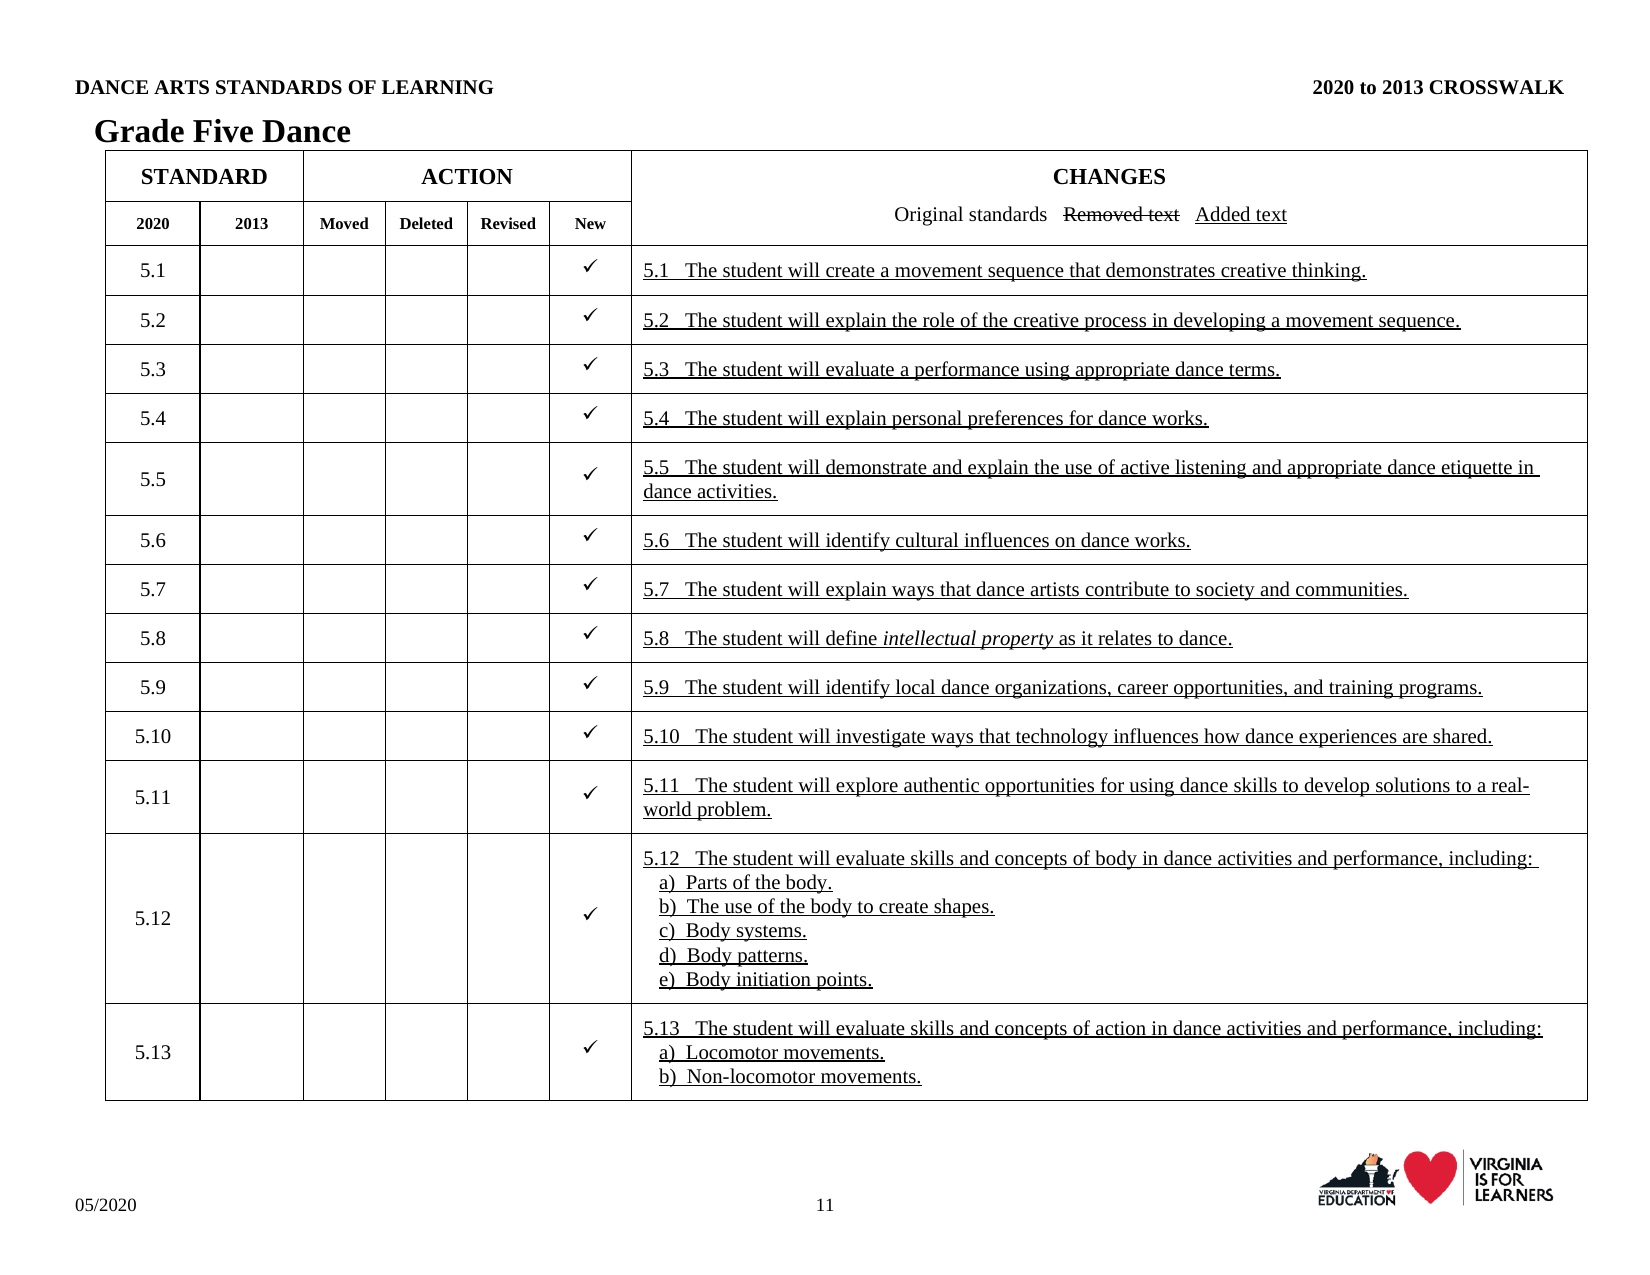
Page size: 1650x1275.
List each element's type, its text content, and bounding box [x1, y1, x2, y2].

table_cell [550, 394, 631, 442]
table_cell [468, 614, 549, 662]
table_cell 5.10 The student will investigate ways that technology influences how dance experiences are shared. [632, 712, 1587, 760]
table_cell 5.10 [106, 712, 199, 760]
table_cell [386, 1004, 467, 1100]
table_cell [386, 246, 467, 294]
table_cell [201, 761, 303, 833]
table_cell [386, 394, 467, 442]
table_cell [468, 1004, 549, 1100]
table_cell New [550, 202, 631, 245]
table_cell [386, 614, 467, 662]
table_cell [468, 345, 549, 393]
table_cell [201, 834, 303, 1003]
table_cell [201, 296, 303, 343]
table_cell 5.7 The student will explain ways that dance artists contribute to society and communities. [632, 565, 1587, 613]
table_cell [468, 712, 549, 760]
table_cell [304, 614, 385, 662]
table_cell [386, 663, 467, 711]
table_cell [304, 345, 385, 393]
table_cell [468, 761, 549, 833]
table_cell [468, 663, 549, 711]
table_cell [550, 663, 631, 711]
text Grade Five Dance [94, 112, 1575, 150]
table_cell [550, 345, 631, 393]
table_cell 5.6 [106, 516, 199, 564]
table_cell [304, 443, 385, 515]
table_cell [201, 663, 303, 711]
table_cell [304, 565, 385, 613]
table_cell [201, 565, 303, 613]
table_cell [386, 443, 467, 515]
table_cell [550, 761, 631, 833]
table_cell [304, 712, 385, 760]
table_cell 5.2 [106, 296, 199, 343]
table_cell [468, 443, 549, 515]
table_header ACTION [304, 151, 631, 201]
table_cell [468, 296, 549, 343]
table_cell [386, 565, 467, 613]
table_cell [201, 712, 303, 760]
table_cell [468, 516, 549, 564]
table_cell [550, 296, 631, 343]
table_cell 5.1 The student will create a movement sequence that demonstrates creative thinking. [632, 246, 1587, 294]
table_cell 5.11 [106, 761, 199, 833]
table_cell [386, 761, 467, 833]
table_cell [386, 296, 467, 343]
table_cell 5.3 The student will evaluate a performance using appropriate dance terms. [632, 345, 1587, 393]
table_cell 5.11 The student will explore authentic opportunities for using dance skills to develop solutions to a real-world problem. [632, 761, 1587, 833]
table_cell [201, 394, 303, 442]
table_cell Moved [304, 202, 385, 245]
table_cell 5.12 [106, 834, 199, 1003]
table_cell [468, 565, 549, 613]
table_cell [304, 246, 385, 294]
table_cell [304, 663, 385, 711]
table_cell 5.8 The student will define intellectual property as it relates to dance. [632, 614, 1587, 662]
table_cell 5.4 The student will explain personal preferences for dance works. [632, 394, 1587, 442]
table_cell 5.12 The student will evaluate skills and concepts of body in dance activities and performance, including: a) Parts of the body. b) The use of the body to create shapes. c) Body systems. d) Body patterns. e) Body initiation points. [632, 834, 1587, 1003]
table_cell 2020 [106, 202, 199, 245]
table_header CHANGES Original standards Removed text Added text [632, 151, 1587, 245]
picture [1312, 1146, 1558, 1211]
table_cell Deleted [386, 202, 467, 245]
table_cell [201, 443, 303, 515]
table_cell [201, 516, 303, 564]
table_cell 5.8 [106, 614, 199, 662]
table_cell 5.3 [106, 345, 199, 393]
table_cell [550, 614, 631, 662]
table_cell [386, 834, 467, 1003]
table_cell [304, 761, 385, 833]
table_cell [304, 394, 385, 442]
table_cell 5.5 [106, 443, 199, 515]
table_cell [304, 834, 385, 1003]
table_cell 5.7 [106, 565, 199, 613]
table_cell 5.13 The student will evaluate skills and concepts of action in dance activities and performance, including: a) Locomotor movements. b) Non-locomotor movements. [632, 1004, 1587, 1100]
table_cell 5.4 [106, 394, 199, 442]
table_cell [550, 246, 631, 294]
table_cell 5.2 The student will explain the role of the creative process in developing a movement sequence. [632, 296, 1587, 343]
table_cell [201, 1004, 303, 1100]
table_cell [550, 516, 631, 564]
table_cell [201, 345, 303, 393]
table_cell [386, 345, 467, 393]
table_cell 5.9 The student will identify local dance organizations, career opportunities, and training programs. [632, 663, 1587, 711]
table_cell [386, 712, 467, 760]
table_cell [468, 246, 549, 294]
table_cell 5.6 The student will identify cultural influences on dance works. [632, 516, 1587, 564]
table_cell [201, 246, 303, 294]
table_cell [304, 516, 385, 564]
table_cell [468, 834, 549, 1003]
table_cell [550, 443, 631, 515]
table_cell 5.9 [106, 663, 199, 711]
table_cell [550, 834, 631, 1003]
table_cell 2013 [201, 202, 303, 245]
table_cell 5.1 [106, 246, 199, 294]
table_cell 5.5 The student will demonstrate and explain the use of active listening and appropriate dance etiquette in dance activities. [632, 443, 1587, 515]
table_cell [304, 296, 385, 343]
table_cell [386, 516, 467, 564]
table_cell [468, 394, 549, 442]
table_cell [550, 1004, 631, 1100]
table_cell [550, 565, 631, 613]
table_cell [304, 1004, 385, 1100]
table_cell 5.13 [106, 1004, 199, 1100]
table_cell [201, 614, 303, 662]
table_cell Revised [468, 202, 549, 245]
table_cell [550, 712, 631, 760]
table_header STANDARD [106, 151, 303, 201]
